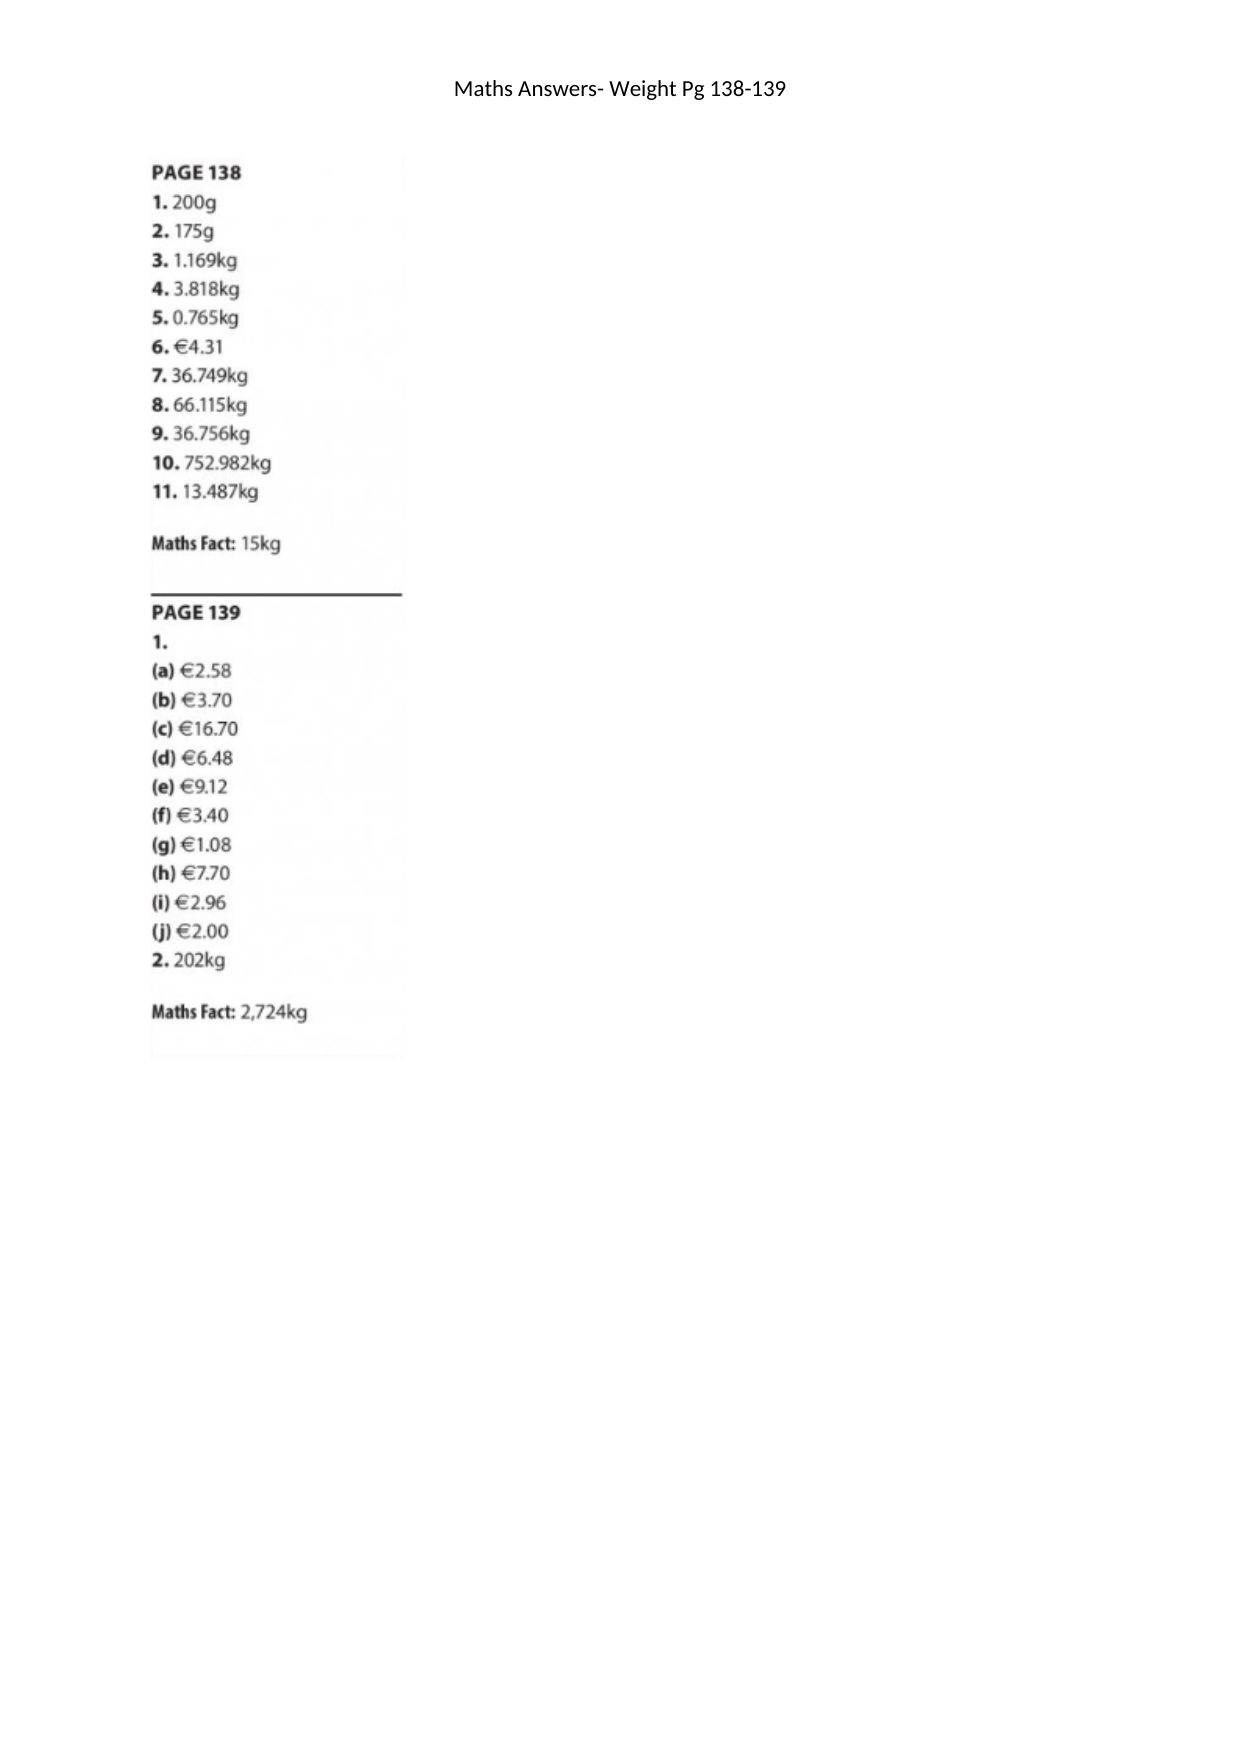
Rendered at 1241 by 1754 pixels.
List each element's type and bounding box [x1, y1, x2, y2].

picture [150, 150, 405, 1060]
